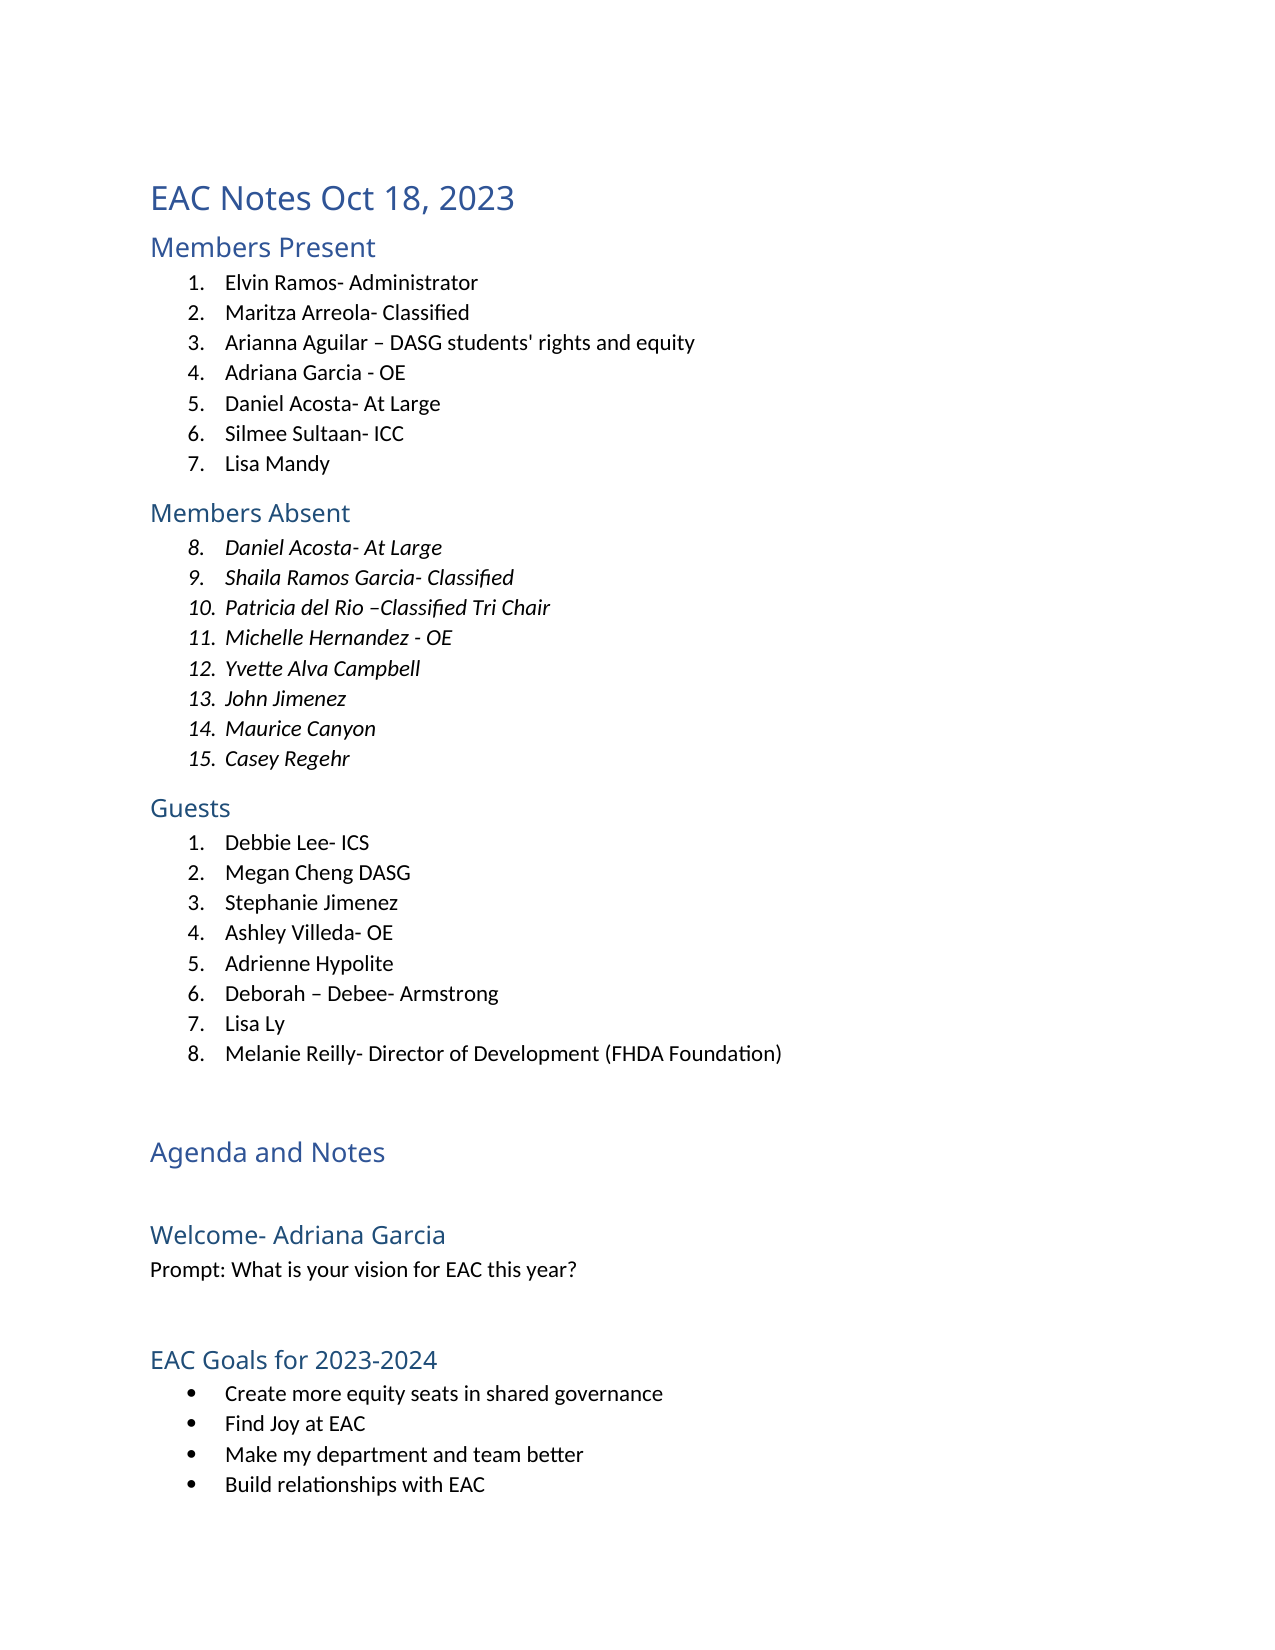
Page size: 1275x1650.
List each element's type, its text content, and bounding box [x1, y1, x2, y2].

list Silmee Sultaan- ICC [187, 419, 1125, 447]
list Create more equity seats in shared governance [187, 1379, 1125, 1407]
list Yvette Alva Campbell [187, 654, 1125, 682]
list Megan Cheng DASG [187, 858, 1125, 886]
subtitle EAC Goals for 2023-2024 [150, 1343, 1125, 1377]
subtitle Members Present [150, 228, 1125, 265]
list Adrienne Hypolite [187, 949, 1125, 977]
subtitle Guests [150, 791, 1125, 825]
list Michelle Hernandez - OE [187, 623, 1125, 651]
list Maritza Arreola- Classified [187, 298, 1125, 326]
list Elvin Ramos- Administrator [187, 268, 1125, 296]
text Prompt: What is your vision for EAC this year? [150, 1255, 1125, 1283]
subtitle Members Absent [150, 496, 1125, 530]
list Melanie Reilly- Director of Development (FHDA Foundation) [187, 1039, 1125, 1067]
list Adriana Garcia - OE [187, 358, 1125, 387]
subtitle Welcome- Adriana Garcia [150, 1218, 1125, 1252]
list Patricia del Rio –Classified Tri Chair [187, 593, 1125, 621]
list Maurice Canyon [187, 714, 1125, 742]
subtitle Agenda and Notes [150, 1133, 1125, 1170]
list Find Joy at EAC [187, 1409, 1125, 1438]
list John Jimenez [187, 684, 1125, 712]
list Shaila Ramos Garcia- Classified [187, 563, 1125, 591]
list Daniel Acosta- At Large [187, 533, 1125, 561]
list Stephanie Jimenez [187, 888, 1125, 916]
list Arianna Aguilar – DASG students' rights and equity [187, 328, 1125, 356]
subtitle EAC Notes Oct 18, 2023 [150, 175, 1125, 220]
list Daniel Acosta- At Large [187, 389, 1125, 417]
list Make my department and team better [187, 1440, 1125, 1468]
list Build relationships with EAC [187, 1470, 1125, 1498]
list Deborah – Debee- Armstrong [187, 979, 1125, 1007]
list Casey Regehr [187, 744, 1125, 772]
list Lisa Mandy [187, 449, 1125, 477]
list Ashley Villeda- OE [187, 918, 1125, 947]
list Debbie Lee- ICS [187, 828, 1125, 856]
list Lisa Ly [187, 1009, 1125, 1037]
